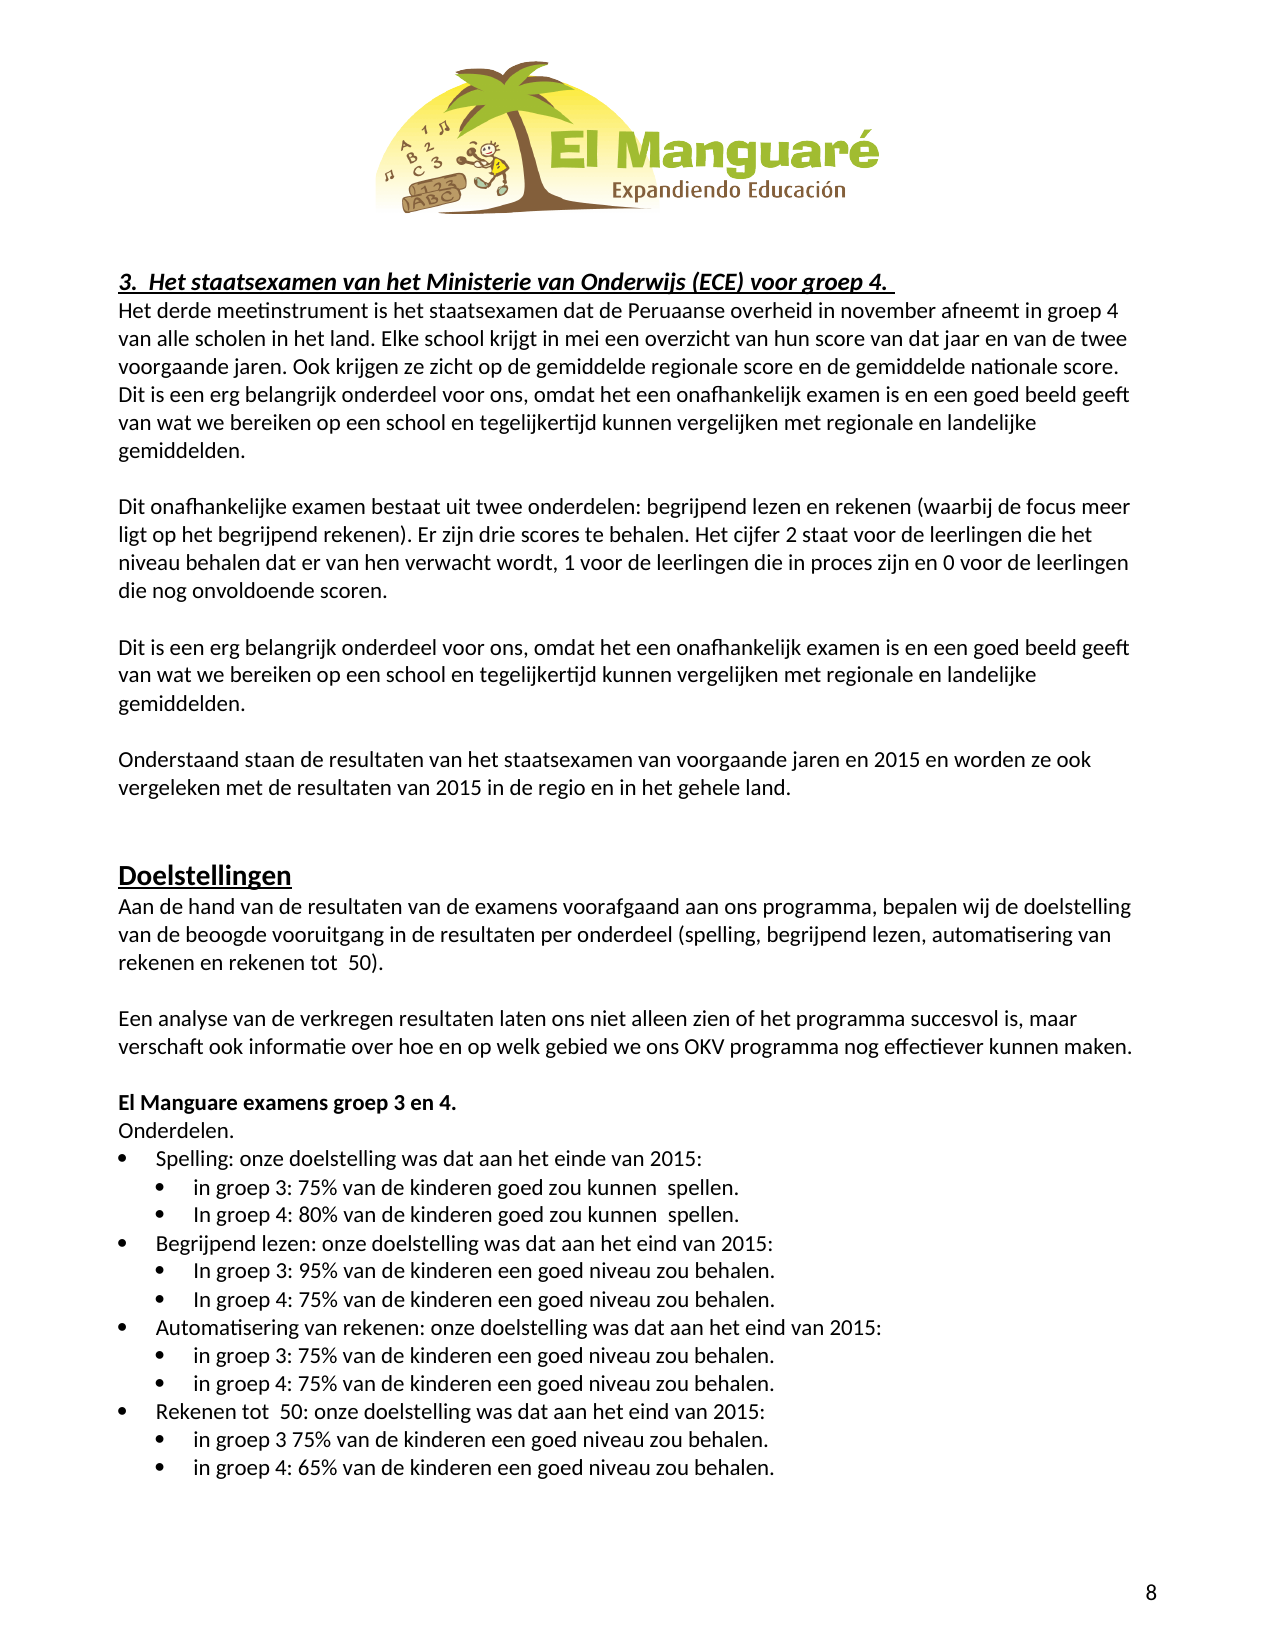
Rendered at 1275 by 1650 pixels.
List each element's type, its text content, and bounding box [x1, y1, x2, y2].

text El Manguare examens groep 3 en 4. [118, 1088, 1157, 1117]
text Aan de hand van de resultaten van de examens voorafgaand aan ons programma, bepalen wij de doelstelling van de beoogde vooruitgang in de resultaten per onderdeel (spelling, begrijpend lezen, automatisering van rekenen en rekenen tot 50). [118, 892, 1157, 976]
text Dit onafhankelijke examen bestaat uit twee onderdelen: begrijpend lezen en rekenen (waarbij de focus meer ligt op het begrijpend rekenen). Er zijn drie scores te behalen. Het cijfer 2 staat voor de leerlingen die het niveau behalen dat er van hen verwacht wordt, 1 voor de leerlingen die in proces zijn en 0 voor de leerlingen die nog onvoldoende scoren. [118, 492, 1157, 604]
list In groep 3: 95% van de kinderen een goed niveau zou behalen. [156, 1257, 1157, 1285]
picture [375, 29, 900, 238]
list in groep 4: 65% van de kinderen een goed niveau zou behalen. [156, 1453, 1157, 1481]
list In groep 4: 80% van de kinderen goed zou kunnen spellen. [156, 1201, 1157, 1229]
list Spelling: onze doelstelling was dat aan het einde van 2015: [118, 1144, 1157, 1173]
list in groep 4: 75% van de kinderen een goed niveau zou behalen. [156, 1369, 1157, 1397]
list in groep 3: 75% van de kinderen goed zou kunnen spellen. [156, 1173, 1157, 1201]
text Een analyse van de verkregen resultaten laten ons niet alleen zien of het programma succesvol is, maar verschaft ook informatie over hoe en op welk gebied we ons OKV programma nog effectiever kunnen maken. [118, 1004, 1157, 1061]
text Dit is een erg belangrijk onderdeel voor ons, omdat het een onafhankelijk examen is en een goed beeld geeft van wat we bereiken op een school en tegelijkertijd kunnen vergelijken met regionale en landelijke gemiddelden. [118, 380, 1157, 464]
text Doelstellingen [118, 857, 1157, 892]
list In groep 4: 75% van de kinderen een goed niveau zou behalen. [156, 1285, 1157, 1313]
text Dit is een erg belangrijk onderdeel voor ons, omdat het een onafhankelijk examen is en een goed beeld geeft van wat we bereiken op een school en tegelijkertijd kunnen vergelijken met regionale en landelijke gemiddelden. [118, 633, 1157, 717]
text Het derde meetinstrument is het staatsexamen dat de Peruaanse overheid in november afneemt in groep 4 van alle scholen in het land. Elke school krijgt in mei een overzicht van hun score van dat jaar en van de twee voorgaande jaren. Ook krijgen ze zicht op de gemiddelde regionale score en de gemiddelde nationale score. [118, 296, 1157, 380]
text Onderdelen. [118, 1117, 1157, 1144]
text Onderstaand staan de resultaten van het staatsexamen van voorgaande jaren en 2015 en worden ze ook vergeleken met de resultaten van 2015 in de regio en in het gehele land. [118, 745, 1157, 801]
list in groep 3: 75% van de kinderen een goed niveau zou behalen. [156, 1341, 1157, 1369]
text 3. Het staatsexamen van het Ministerie van Onderwijs (ECE) voor groep 4. [118, 266, 1157, 296]
list Begrijpend lezen: onze doelstelling was dat aan het eind van 2015: [118, 1229, 1157, 1257]
list Automatisering van rekenen: onze doelstelling was dat aan het eind van 2015: [118, 1313, 1157, 1341]
list in groep 3 75% van de kinderen een goed niveau zou behalen. [156, 1425, 1157, 1453]
list Rekenen tot 50: onze doelstelling was dat aan het eind van 2015: [118, 1397, 1157, 1425]
